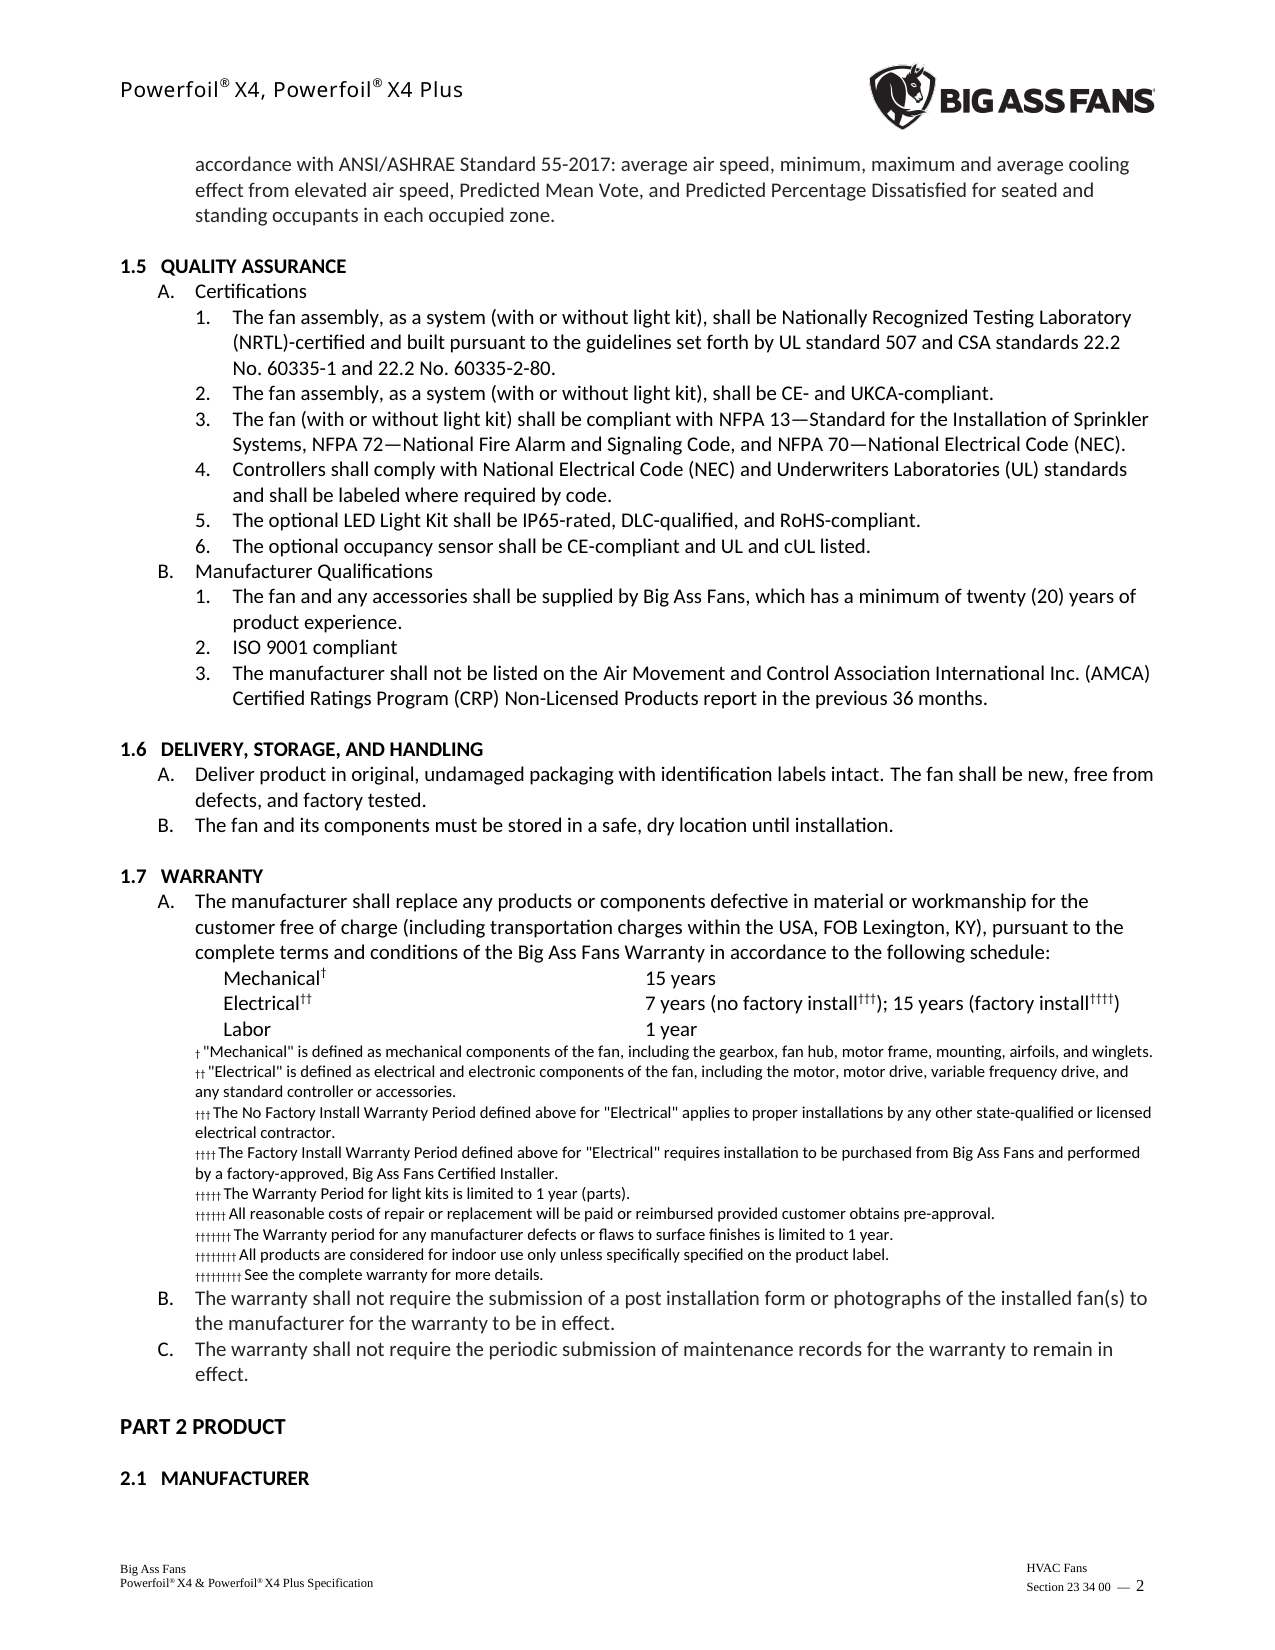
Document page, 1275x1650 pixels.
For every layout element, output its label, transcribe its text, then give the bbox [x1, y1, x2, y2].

list The manufacturer shall not be listed on the Air Movement and Control Association International Inc. (AMCA) Certified Ratings Program (CRP) Non-Licensed Products report in the previous 36 months. [195, 660, 1155, 711]
text Labor 1 year [223, 1016, 1155, 1041]
list The fan and any accessories shall be supplied by Big Ass Fans, which has a minimum of twenty (20) years of product experience. [195, 584, 1155, 634]
text ††††††††† See the complete warranty for more details. [195, 1264, 1155, 1285]
text 1.6 DELIVERY, STORAGE, AND HANDLING [120, 736, 1155, 762]
text Mechanical† 15 years [223, 965, 1155, 990]
text ††††† The Warranty Period for light kits is limited to 1 year (parts). [195, 1183, 1155, 1204]
text 1.7 WARRANTY [120, 863, 1155, 889]
text †††††††† All products are considered for indoor use only unless specifically specified on the product label. [195, 1244, 1155, 1264]
text Electrical†† 7 years (no factory install†††); 15 years (factory install††††) [223, 990, 1155, 1016]
text †††††† All reasonable costs of repair or replacement will be paid or reimbursed provided customer obtains pre-approval. [195, 1204, 1155, 1224]
text PART 2 PRODUCT [120, 1412, 1155, 1440]
list The fan assembly, as a system (with or without light kit), shall be CE- and UKCA-compliant. [195, 380, 1155, 406]
list Certifications [157, 279, 1155, 304]
list Controllers shall comply with National Electrical Code (NEC) and Underwriters Laboratories (UL) standards and shall be labeled where required by code. [195, 457, 1155, 507]
list The optional LED Light Kit shall be IP65-rated, DLC-qualified, and RoHS-compliant. [195, 507, 1155, 533]
text ††† The No Factory Install Warranty Period defined above for "Electrical" applies to proper installations by any other state-qualified or licensed electrical contractor. [195, 1102, 1155, 1143]
text †† "Electrical" is defined as electrical and electronic components of the fan, including the motor, motor drive, variable frequency drive, and any standard controller or accessories. [195, 1061, 1155, 1102]
text 2.1 MANUFACTURER [120, 1465, 1155, 1491]
list The fan assembly, as a system (with or without light kit), shall be Nationally Recognized Testing Laboratory (NRTL)-certified and built pursuant to the guidelines set forth by UL standard 507 and CSA standards 22.2 No. 60335-1 and 22.2 No. 60335-2-80. [195, 304, 1155, 380]
text † "Mechanical" is defined as mechanical components of the fan, including the gearbox, fan hub, motor frame, mounting, airfoils, and winglets. [195, 1041, 1155, 1061]
list The warranty shall not require the periodic submission of maintenance records for the warranty to remain in effect. [157, 1336, 1155, 1387]
list The manufacturer shall replace any products or components defective in material or workmanship for the customer free of charge (including transportation charges within the USA, FOB Lexington, KY), pursuant to the complete terms and conditions of the Big Ass Fans Warranty in accordance to the following schedule: [157, 889, 1155, 965]
list The warranty shall not require the submission of a post installation form or photographs of the installed fan(s) to the manufacturer for the warranty to be in effect. [157, 1285, 1155, 1336]
list Manufacturer Qualifications [157, 558, 1155, 584]
list The fan (with or without light kit) shall be compliant with NFPA 13—Standard for the Installation of Sprinkler Systems, NFPA 72—National Fire Alarm and Signaling Code, and NFPA 70—National Electrical Code (NEC). [195, 406, 1155, 457]
picture [866, 60, 1155, 133]
text ††††††† The Warranty period for any manufacturer defects or flaws to surface finishes is limited to 1 year. [195, 1224, 1155, 1244]
list The optional occupancy sensor shall be CE-compliant and UL and cUL listed. [195, 533, 1155, 558]
text †††† The Factory Install Warranty Period defined above for "Electrical" requires installation to be purchased from Big Ass Fans and performed by a factory-approved, Big Ass Fans Certified Installer. [195, 1143, 1155, 1183]
text 1.5 QUALITY ASSURANCE [120, 253, 1155, 279]
list The fan and its components must be stored in a safe, dry location until installation. [157, 812, 1155, 838]
list Deliver product in original, undamaged packaging with identification labels intact. The fan shall be new, free from defects, and factory tested. [157, 762, 1155, 812]
list ISO 9001 compliant [195, 634, 1155, 660]
